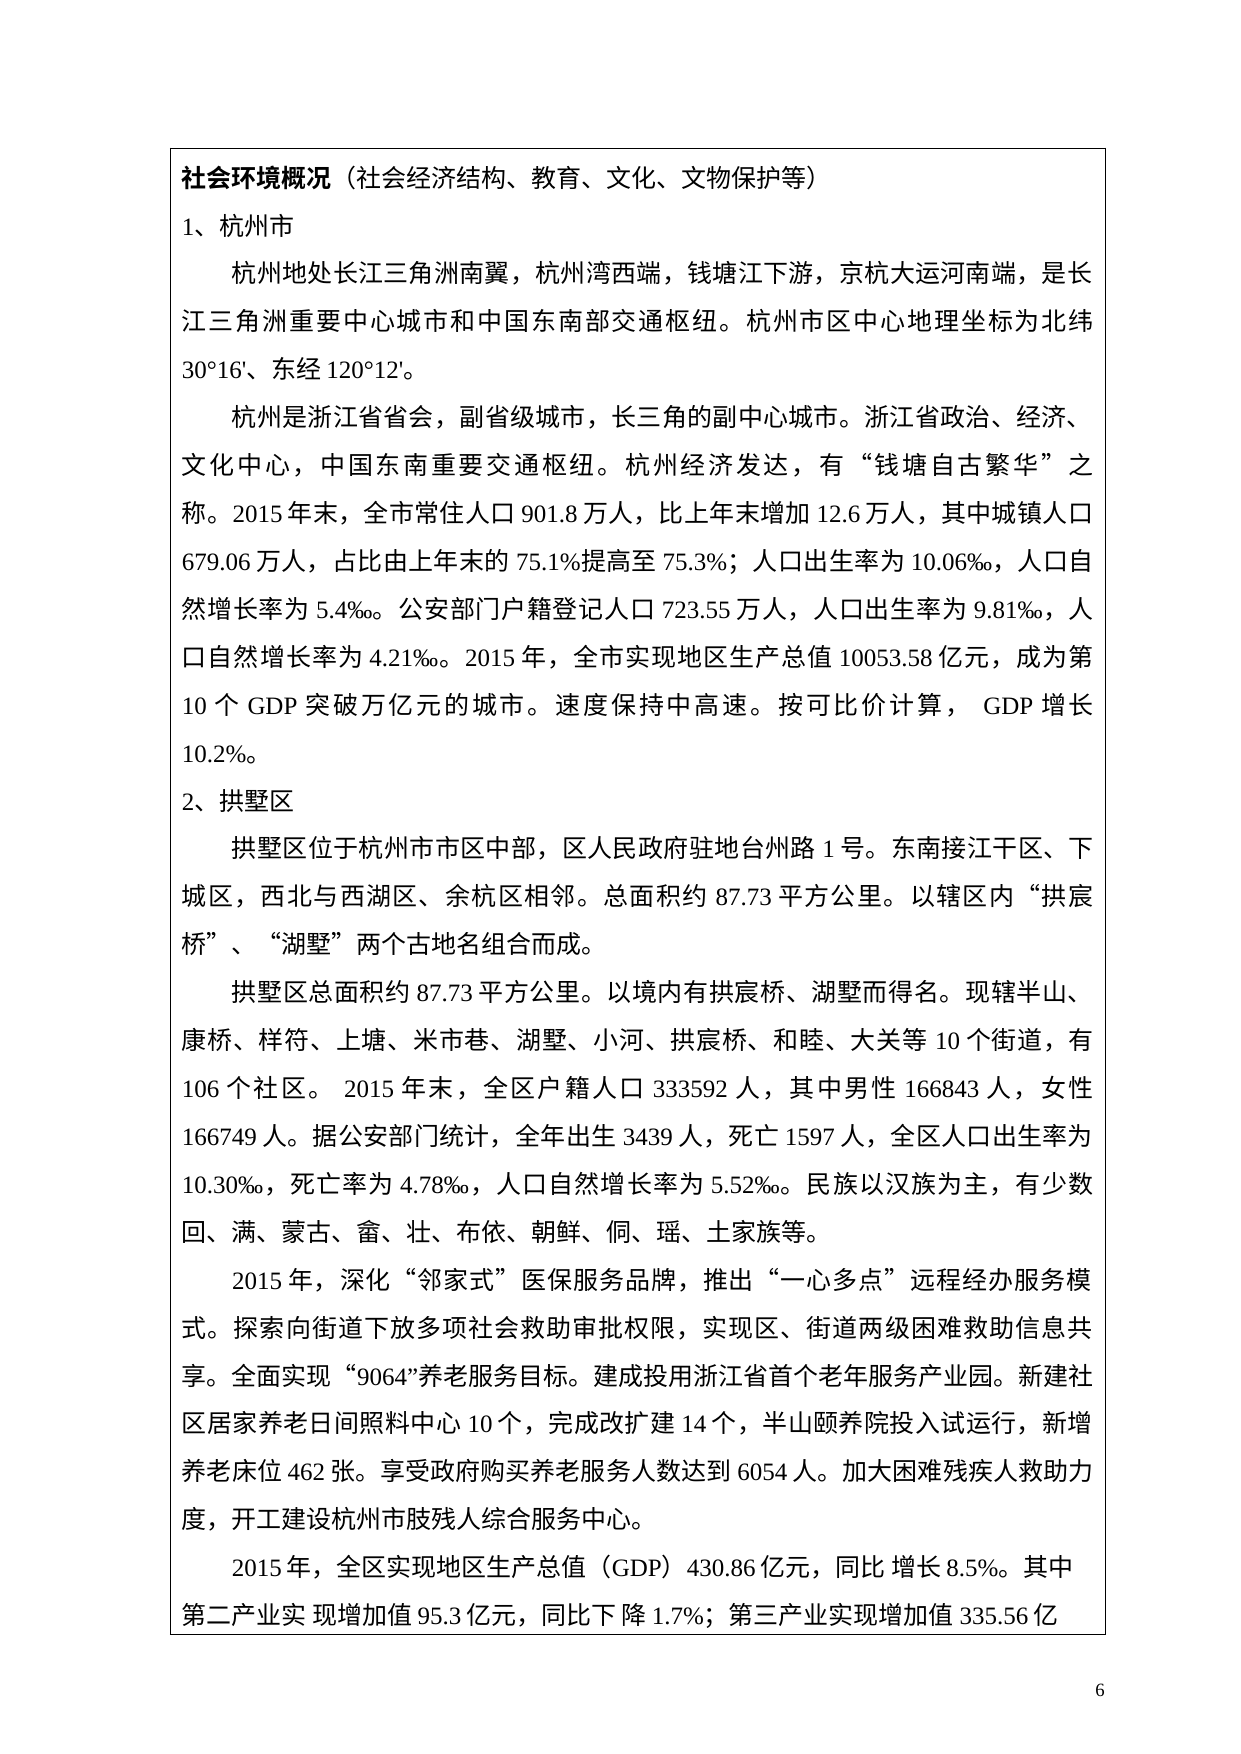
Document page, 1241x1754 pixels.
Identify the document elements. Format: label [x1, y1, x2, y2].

table_header [171, 149, 1105, 1634]
